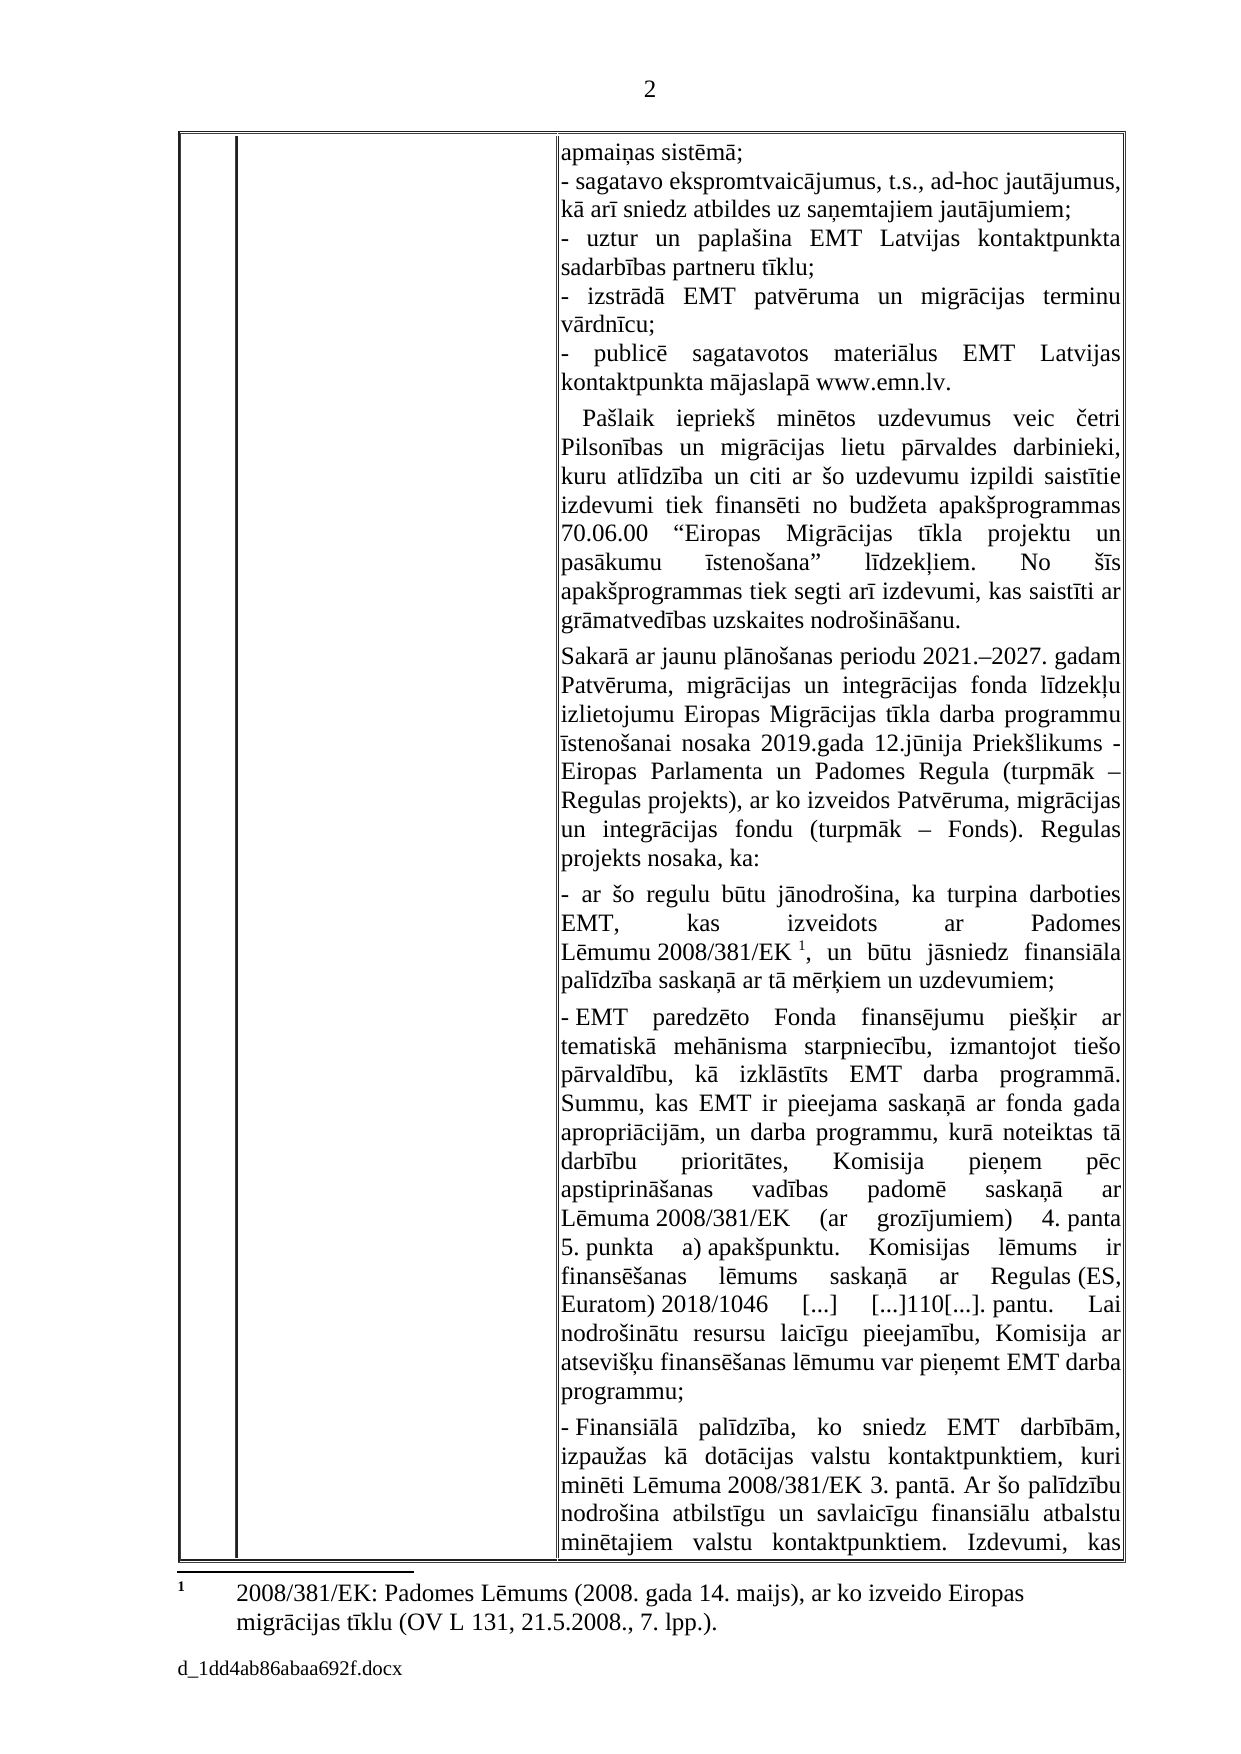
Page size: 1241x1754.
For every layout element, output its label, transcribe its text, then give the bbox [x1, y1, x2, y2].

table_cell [558, 134, 1123, 1559]
table_cell 2. [181, 134, 236, 1559]
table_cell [236, 134, 557, 1559]
